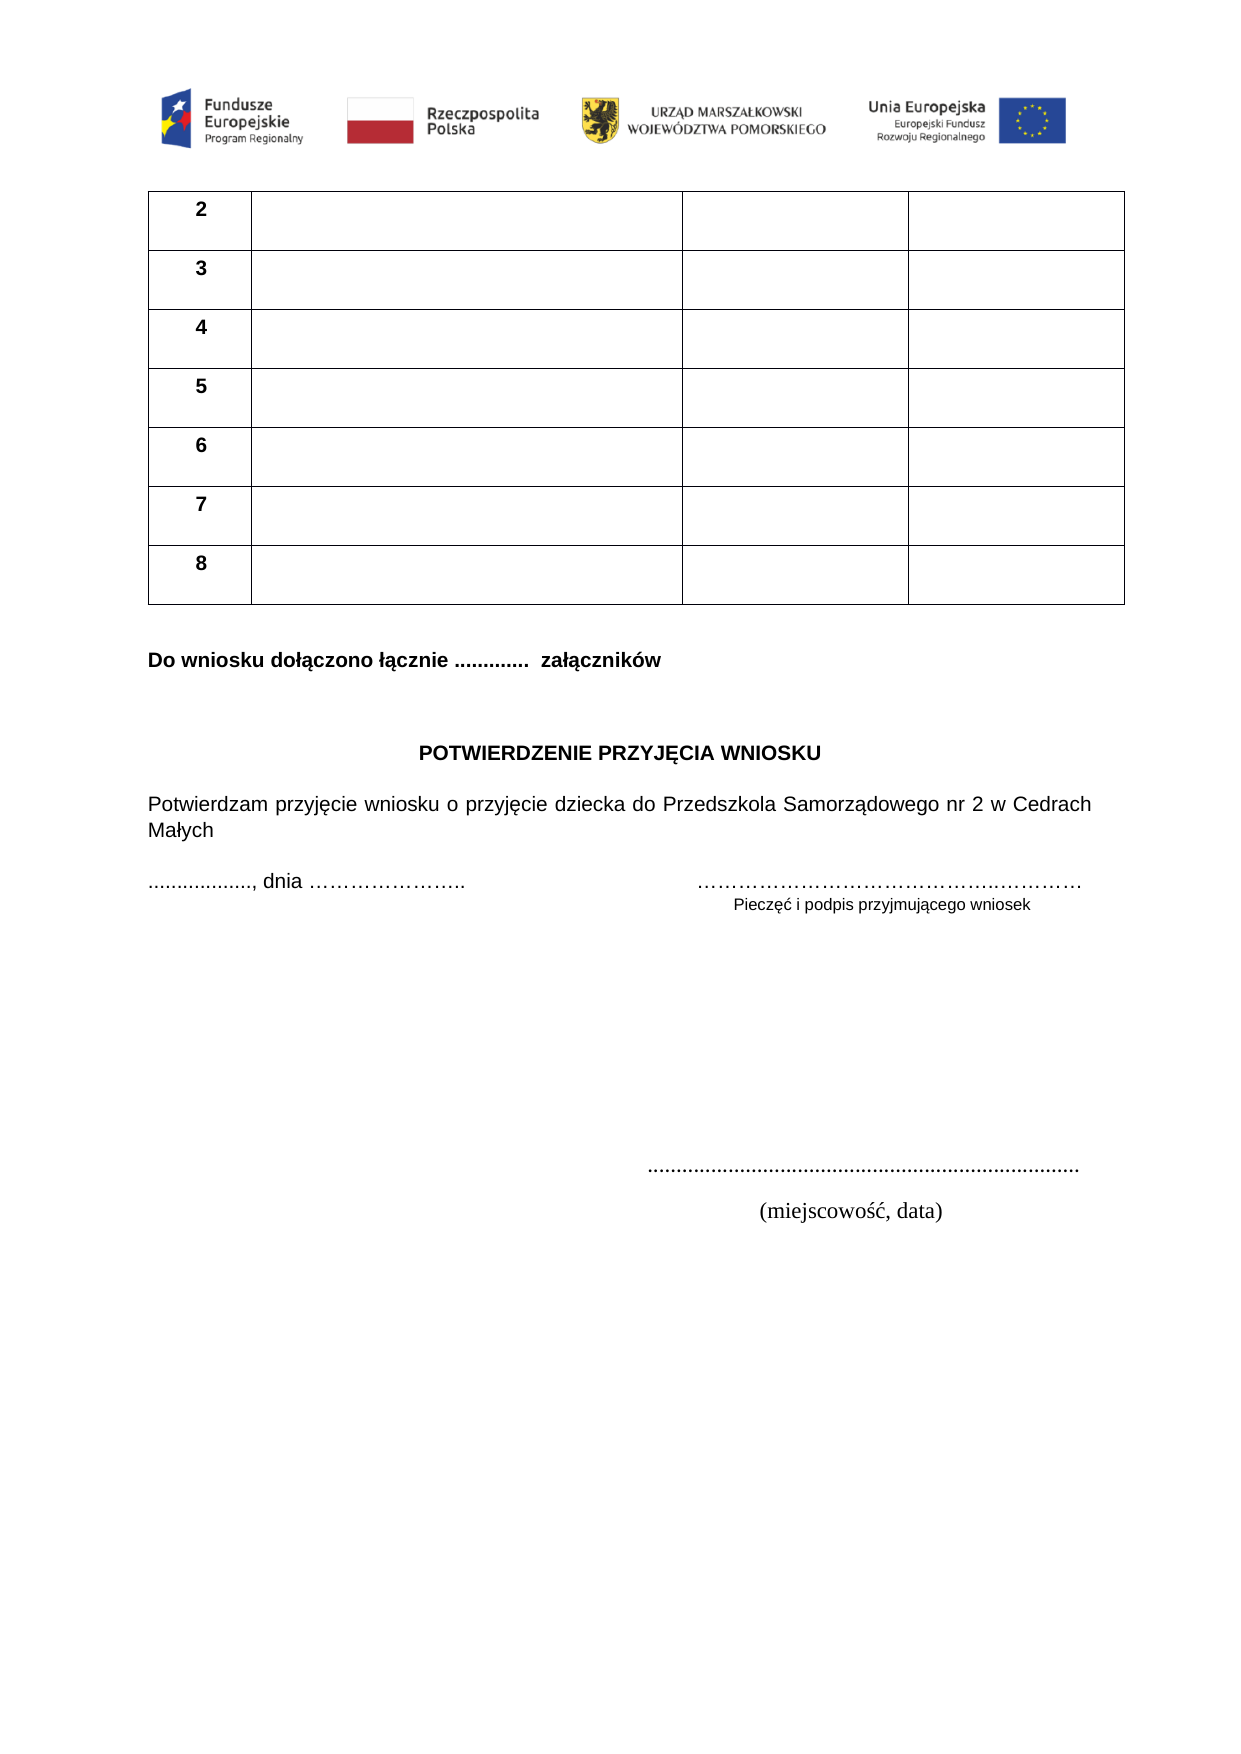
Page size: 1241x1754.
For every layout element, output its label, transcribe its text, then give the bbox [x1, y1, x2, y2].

table_cell [683, 428, 908, 486]
table_cell [683, 192, 908, 250]
text (miejscowość, data) [148, 1197, 1093, 1223]
table_cell [909, 192, 1124, 250]
table_cell [252, 428, 682, 486]
table_cell [149, 369, 251, 427]
table_cell [252, 369, 682, 427]
text Potwierdzam przyjęcie wniosku o przyjęcie dziecka do Przedszkola Samorządowego nr 2 w Cedrach Małych [148, 792, 1093, 842]
table_cell [252, 251, 682, 309]
table_cell [909, 251, 1124, 309]
table_cell [683, 251, 908, 309]
table_cell [683, 546, 908, 604]
text Do wniosku dołączono łącznie ............. załączników [148, 648, 1093, 672]
table_cell [149, 192, 251, 250]
table_cell [909, 546, 1124, 604]
table_cell [909, 369, 1124, 427]
table_cell [683, 487, 908, 545]
text Pieczęć i podpis przyjmującego wniosek [148, 894, 1093, 944]
table_cell [149, 251, 251, 309]
table_cell [149, 487, 251, 545]
table_cell [149, 546, 251, 604]
table_cell [149, 428, 251, 486]
text ........................................................................... [148, 1150, 1093, 1178]
table_cell [683, 369, 908, 427]
table_cell [909, 487, 1124, 545]
text POTWIERDZENIE PRZYJĘCIA WNIOSKU [148, 741, 1093, 765]
text .................., dnia ………………….. ……………………………………..………… [148, 869, 1093, 893]
table_cell [683, 310, 908, 368]
table_cell [909, 310, 1124, 368]
table_cell [252, 192, 682, 250]
table_cell [252, 546, 682, 604]
table_cell [149, 310, 251, 368]
table_cell [252, 487, 682, 545]
table_cell [909, 428, 1124, 486]
table_cell [252, 310, 682, 368]
picture [147, 73, 1079, 163]
